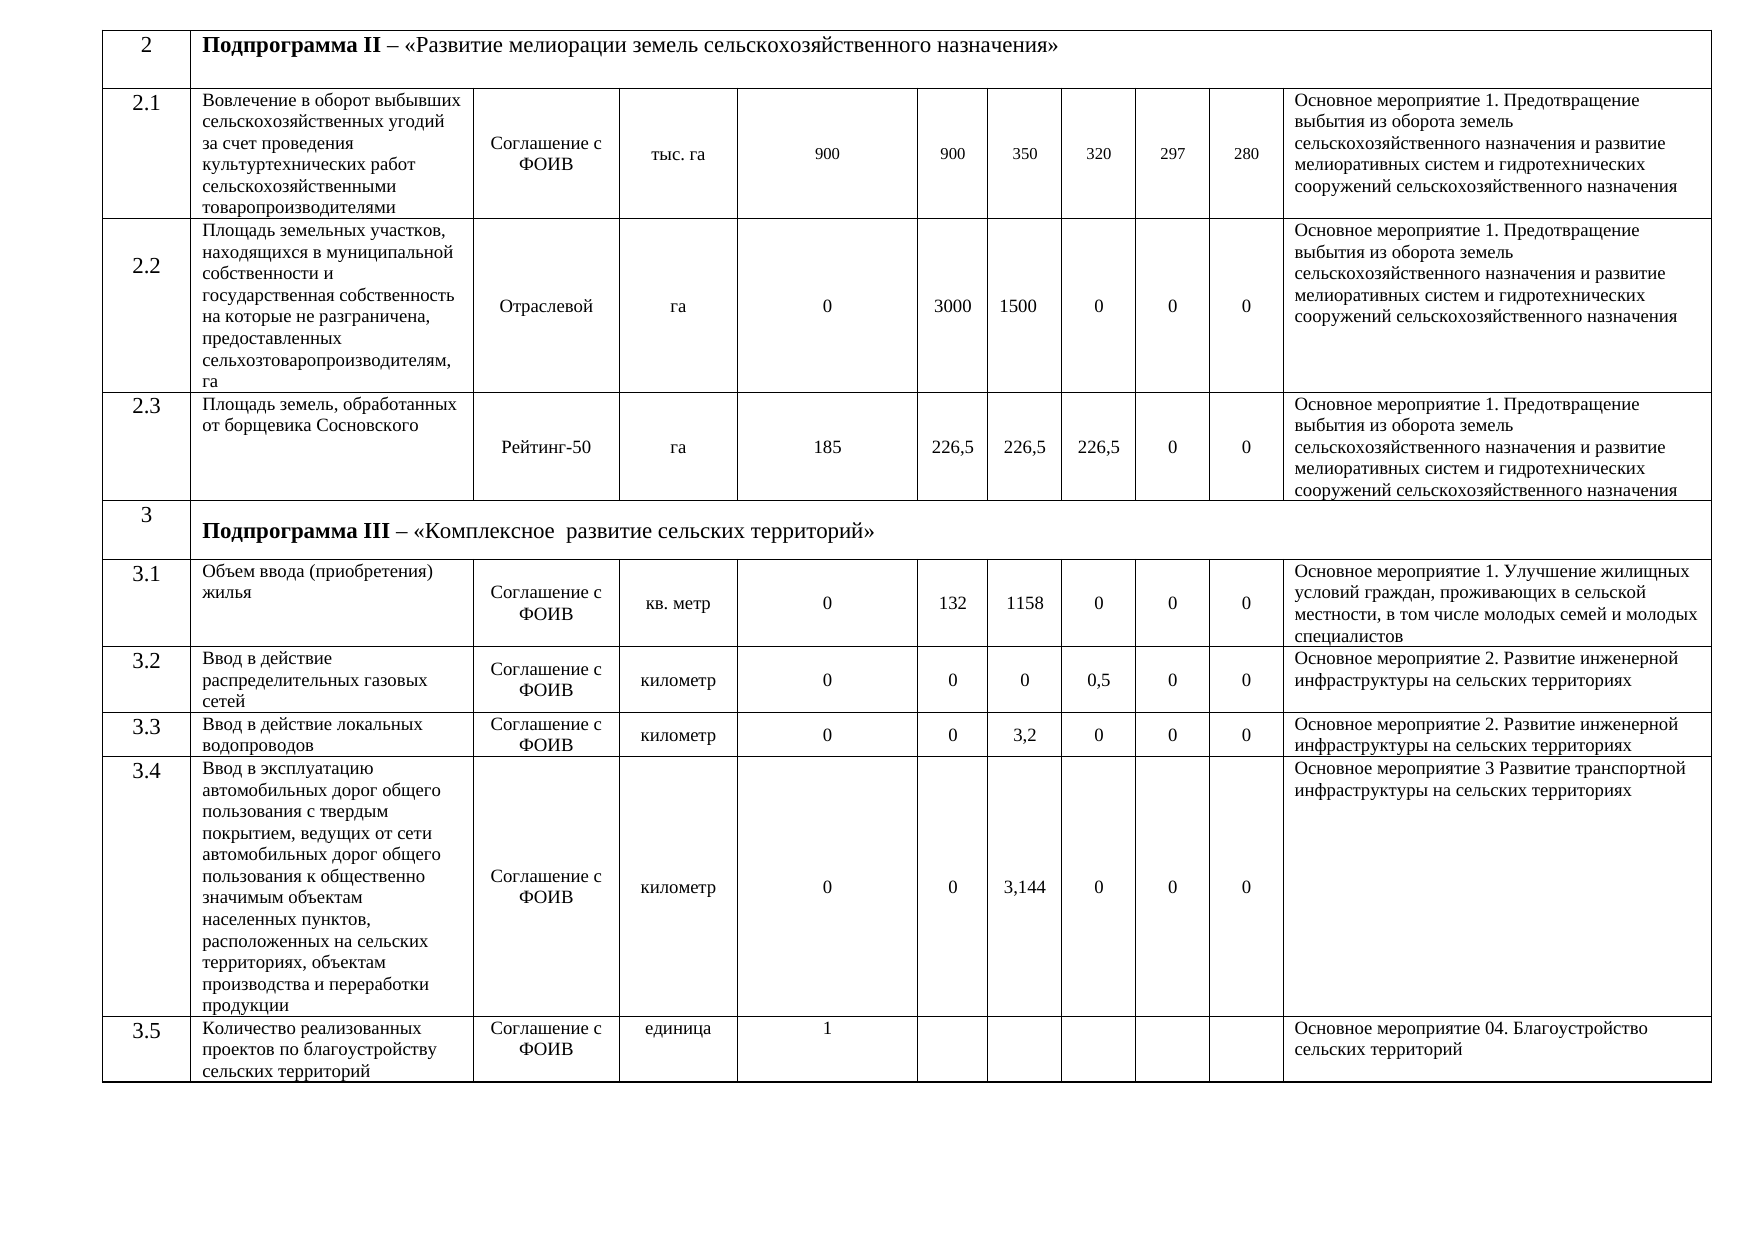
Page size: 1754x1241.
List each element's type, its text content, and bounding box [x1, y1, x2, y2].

table_cell 0 [988, 647, 1061, 712]
table_cell Площадь земель, обработанных от борщевика Сосновского [191, 393, 473, 500]
table_cell 320 [1062, 89, 1135, 218]
table_cell 900 [738, 89, 917, 218]
table_cell Вовлечение в оборот выбывших сельскохозяйственных угодий за счет проведения культуртехнических работ сельскохозяйственными товаропроизводителями [191, 89, 473, 218]
table_cell 1 [738, 1017, 917, 1081]
table_cell 350 [988, 89, 1061, 218]
table_cell Отраслевой [474, 219, 619, 392]
table_cell 900 [918, 89, 987, 218]
table_cell 0 [1136, 647, 1209, 712]
table_cell Основное мероприятие 2. Развитие инженерной инфраструктуры на сельских территориях [1284, 713, 1711, 756]
table_cell 0,5 [1062, 647, 1135, 712]
table_cell 3.4 [103, 757, 190, 1016]
table_cell километр [620, 757, 737, 1016]
table_cell 0 [1136, 757, 1209, 1016]
table_cell 0 [738, 219, 917, 392]
table_cell Основное мероприятие 1. Предотвращение выбытия из оборота земель сельскохозяйственного назначения и развитие мелиоративных систем и гидротехнических сооружений сельскохозяйственного назначения [1284, 219, 1711, 392]
table_cell Соглашение с ФОИВ [474, 89, 619, 218]
table_cell 0 [918, 713, 987, 756]
table_cell 0 [1136, 219, 1209, 392]
table_cell единица [620, 1017, 737, 1081]
table_cell 297 [1136, 89, 1209, 218]
table_cell га [620, 219, 737, 392]
table_cell 0 [1210, 713, 1283, 756]
table_cell 0 [738, 560, 917, 646]
table_cell Основное мероприятие 2. Развитие инженерной инфраструктуры на сельских территориях [1284, 647, 1711, 712]
table_cell 3 [103, 501, 190, 559]
table_cell Соглашение с ФОИВ [474, 713, 619, 756]
table_cell 0 [1136, 393, 1209, 500]
table_cell 2.3 [103, 393, 190, 500]
table_cell 0 [1210, 757, 1283, 1016]
table_cell 3.2 [103, 647, 190, 712]
table_cell Соглашение с ФОИВ [474, 757, 619, 1016]
table_cell 0 [1062, 757, 1135, 1016]
table_cell 3.5 [103, 1017, 190, 1081]
table_cell [1136, 1017, 1209, 1081]
table_cell 185 [738, 393, 917, 500]
table_cell 226,5 [1062, 393, 1135, 500]
table_cell 1158 [988, 560, 1061, 646]
table_cell Площадь земельных участков, находящихся в муниципальной собственности и государственная собственность на которые не разграничена, предоставленных сельхозтоваропроизводителям, га [191, 219, 473, 392]
table_cell Объем ввода (приобретения) жилья [191, 560, 473, 646]
table_cell 280 [1210, 89, 1283, 218]
table_cell [918, 1017, 987, 1081]
table_cell 3.1 [103, 560, 190, 646]
table_cell 0 [1210, 393, 1283, 500]
table_cell 0 [918, 647, 987, 712]
table_cell га [620, 393, 737, 500]
table_cell тыс. га [620, 89, 737, 218]
table_cell 2.1 [103, 89, 190, 218]
table_cell 0 [1210, 560, 1283, 646]
table_cell 2.2 [103, 219, 190, 392]
table_cell Рейтинг-50 [474, 393, 619, 500]
table_cell 0 [738, 757, 917, 1016]
table_cell 226,5 [988, 393, 1061, 500]
table_cell 0 [738, 713, 917, 756]
table_cell [1062, 1017, 1135, 1081]
table_cell Соглашение с ФОИВ [474, 1017, 619, 1081]
table_cell 0 [1210, 647, 1283, 712]
table_cell 0 [738, 647, 917, 712]
table_cell [988, 1017, 1061, 1081]
table_cell 132 [918, 560, 987, 646]
table_cell Основное мероприятие 3 Развитие транспортной инфраструктуры на сельских территориях [1284, 757, 1711, 1016]
table_cell Количество реализованных проектов по благоустройству сельских территорий [191, 1017, 473, 1081]
table_cell Соглашение с ФОИВ [474, 647, 619, 712]
table_cell Соглашение с ФОИВ [474, 560, 619, 646]
table_cell Основное мероприятие 1. Предотвращение выбытия из оборота земель сельскохозяйственного назначения и развитие мелиоративных систем и гидротехнических сооружений сельскохозяйственного назначения [1284, 393, 1711, 500]
table_cell 2 [103, 31, 190, 88]
table_cell Основное мероприятие 1. Улучшение жилищных условий граждан, проживающих в сельской местности, в том числе молодых семей и молодых специалистов [1284, 560, 1711, 646]
table_cell 3,2 [988, 713, 1061, 756]
table_cell 0 [1062, 560, 1135, 646]
table_cell 0 [1136, 713, 1209, 756]
table_cell 3000 [918, 219, 987, 392]
table_cell 0 [918, 757, 987, 1016]
table_cell 0 [1136, 560, 1209, 646]
table_cell 0 [1062, 713, 1135, 756]
table_cell кв. метр [620, 560, 737, 646]
table_cell 1500 [988, 219, 1061, 392]
table_cell Ввод в действие распределительных газовых сетей [191, 647, 473, 712]
table_cell 0 [1062, 219, 1135, 392]
table_cell Ввод в эксплуатацию автомобильных дорог общего пользования с твердым покрытием, ведущих от сети автомобильных дорог общего пользования к общественно значимым объектам населенных пунктов, расположенных на сельских территориях, объектам производства и переработки продукции [191, 757, 473, 1016]
table_cell 3.3 [103, 713, 190, 756]
table_cell километр [620, 647, 737, 712]
table_cell 3,144 [988, 757, 1061, 1016]
table_cell [1210, 1017, 1283, 1081]
table_cell Ввод в действие локальных водопроводов [191, 713, 473, 756]
table_cell 0 [1210, 219, 1283, 392]
table_cell Основное мероприятие 04. Благоустройство сельских территорий [1284, 1017, 1711, 1081]
table_cell Основное мероприятие 1. Предотвращение выбытия из оборота земель сельскохозяйственного назначения и развитие мелиоративных систем и гидротехнических сооружений сельскохозяйственного назначения [1284, 89, 1711, 218]
table_cell километр [620, 713, 737, 756]
table_cell 226,5 [918, 393, 987, 500]
table_cell Подпрограмма III – «Комплексное развитие сельских территорий» [191, 501, 1711, 559]
table_cell Подпрограмма II – «Развитие мелиорации земель сельскохозяйственного назначения» [191, 31, 1711, 88]
